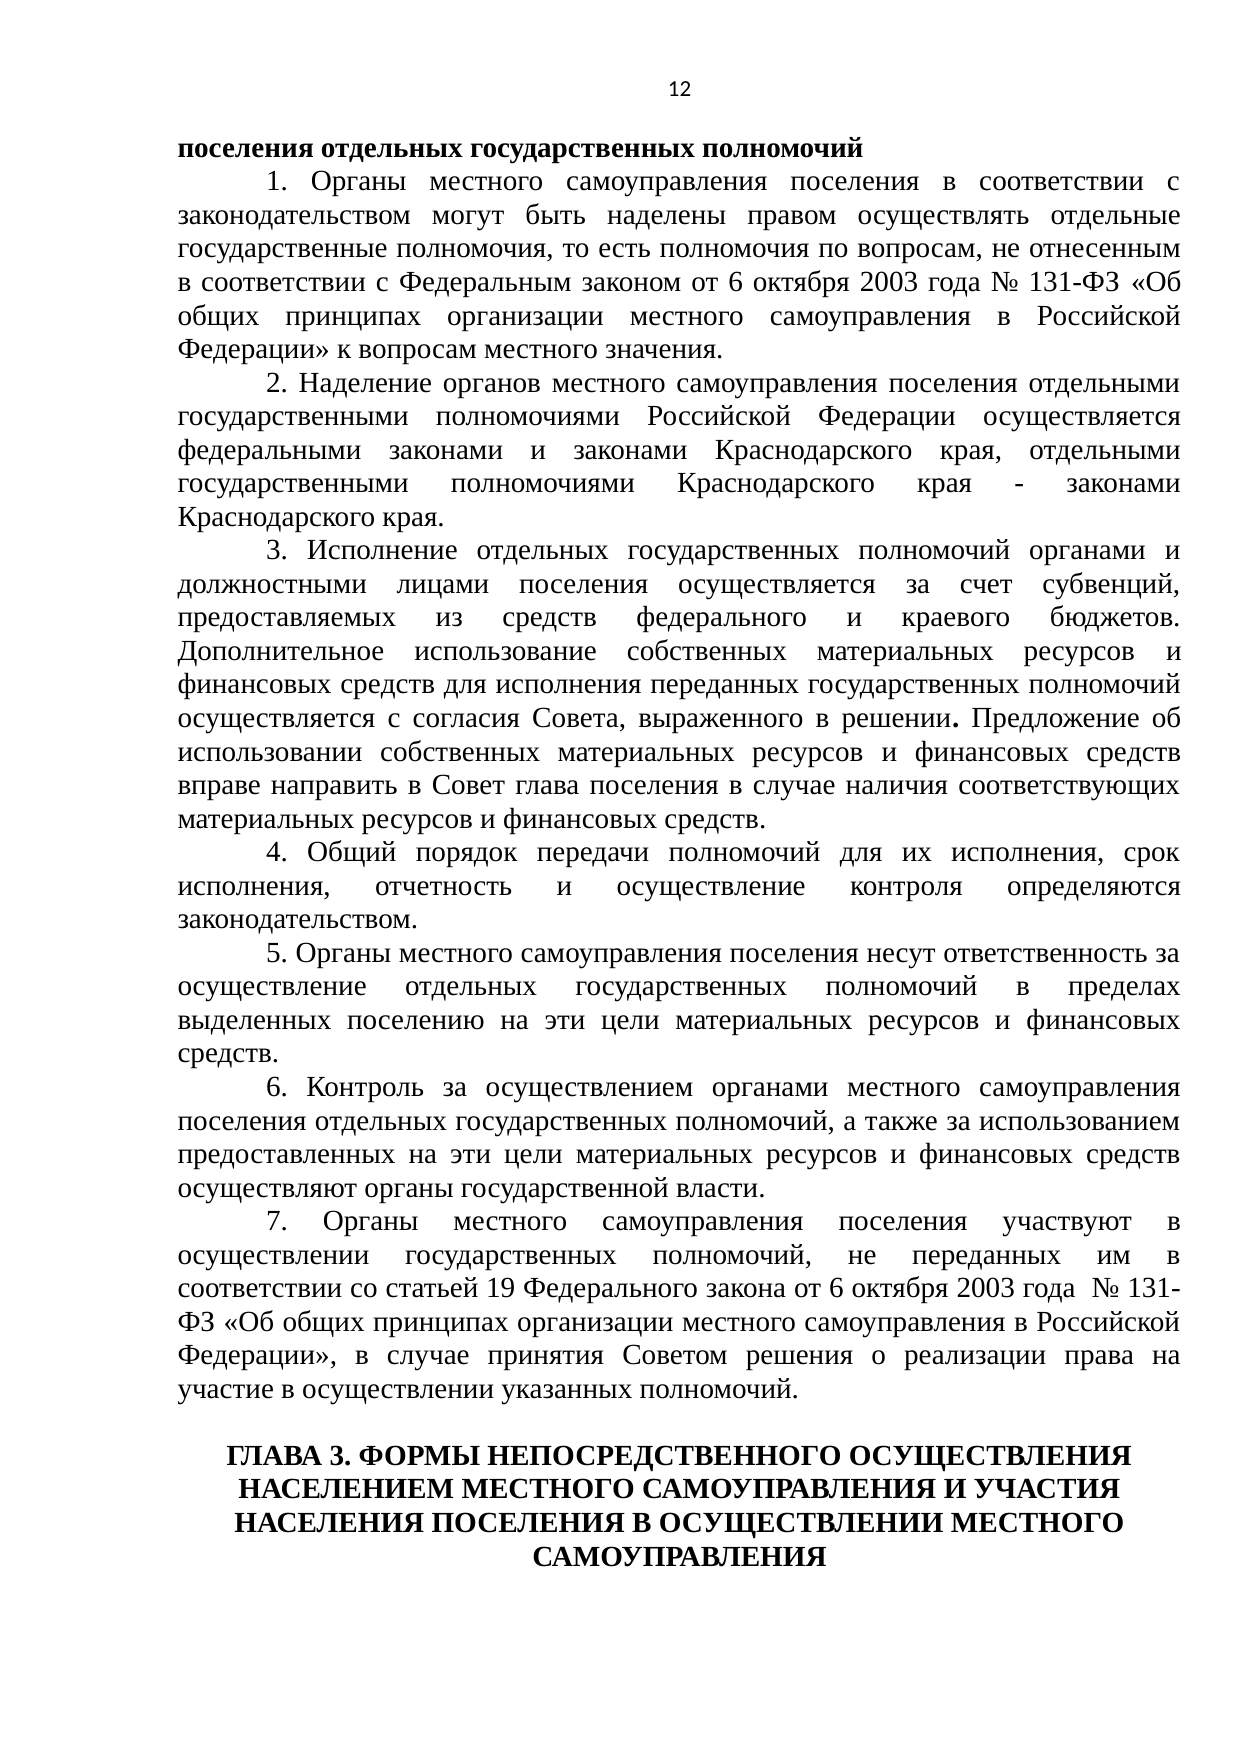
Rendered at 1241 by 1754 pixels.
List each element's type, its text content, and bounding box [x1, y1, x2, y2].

text 5. Органы местного самоуправления поселения несут ответственность за осуществление отдельных государственных полномочий в пределах выделенных поселению на эти цели материальных ресурсов и финансовых средств. [177, 935, 1181, 1069]
text 6. Контроль за осуществлением органами местного самоуправления поселения отдельных государственных полномочий, а также за использованием предоставленных на эти цели материальных ресурсов и финансовых средств осуществляют органы государственной власти. [177, 1069, 1181, 1203]
text 7. Органы местного самоуправления поселения участвуют в осуществлении государственных полномочий, не переданных им в соответствии со статьей 19 Федерального закона от 6 октября 2003 года № 131-ФЗ «Об общих принципах организации местного самоуправления в Российской Федерации», в случае принятия Советом решения о реализации права на участие в осуществлении указанных полномочий. [177, 1203, 1181, 1404]
text ГЛАВА 3. ФОРМЫ НЕПОСРЕДСТВЕННОГО ОСУЩЕСТВЛЕНИЯ НАСЕЛЕНИЕМ местноГО самоуправлениЯ и УчастиЯ населения поселения в осуществлении местного самоуправления [177, 1438, 1181, 1572]
text 4. Общий порядок передачи полномочий для их исполнения, срок исполнения, отчетность и осуществление контроля определяются законодательством. [177, 834, 1181, 935]
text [177, 130, 1181, 163]
text 1. Органы местного самоуправления поселения в соответствии с законодательством могут быть наделены правом осуществлять отдельные государственные полномочия, то есть полномочия по вопросам, не отнесенным в соответствии с Федеральным законом от 6 октября 2003 года № 131-ФЗ «Об общих принципах организации местного самоуправления в Российской Федерации» к вопросам местного значения. [177, 163, 1181, 365]
text 3. Исполнение отдельных государственных полномочий органами и должностными лицами поселения осуществляется за счет субвенций, предоставляемых из средств федерального и краевого бюджетов. Дополнительное использование собственных материальных ресурсов и финансовых средств для исполнения переданных государственных полномочий осуществляется с согласия Совета, выраженного в решении. Предложение об использовании собственных материальных ресурсов и финансовых средств вправе направить в Совет глава поселения в случае наличия соответствующих материальных ресурсов и финансовых средств. [177, 532, 1181, 834]
text 2. Наделение органов местного самоуправления поселения отдельными государственными полномочиями Российской Федерации осуществляется федеральными законами и законами Краснодарского края, отдельными государственными полномочиями Краснодарского края - законами Краснодарского края. [177, 365, 1181, 532]
